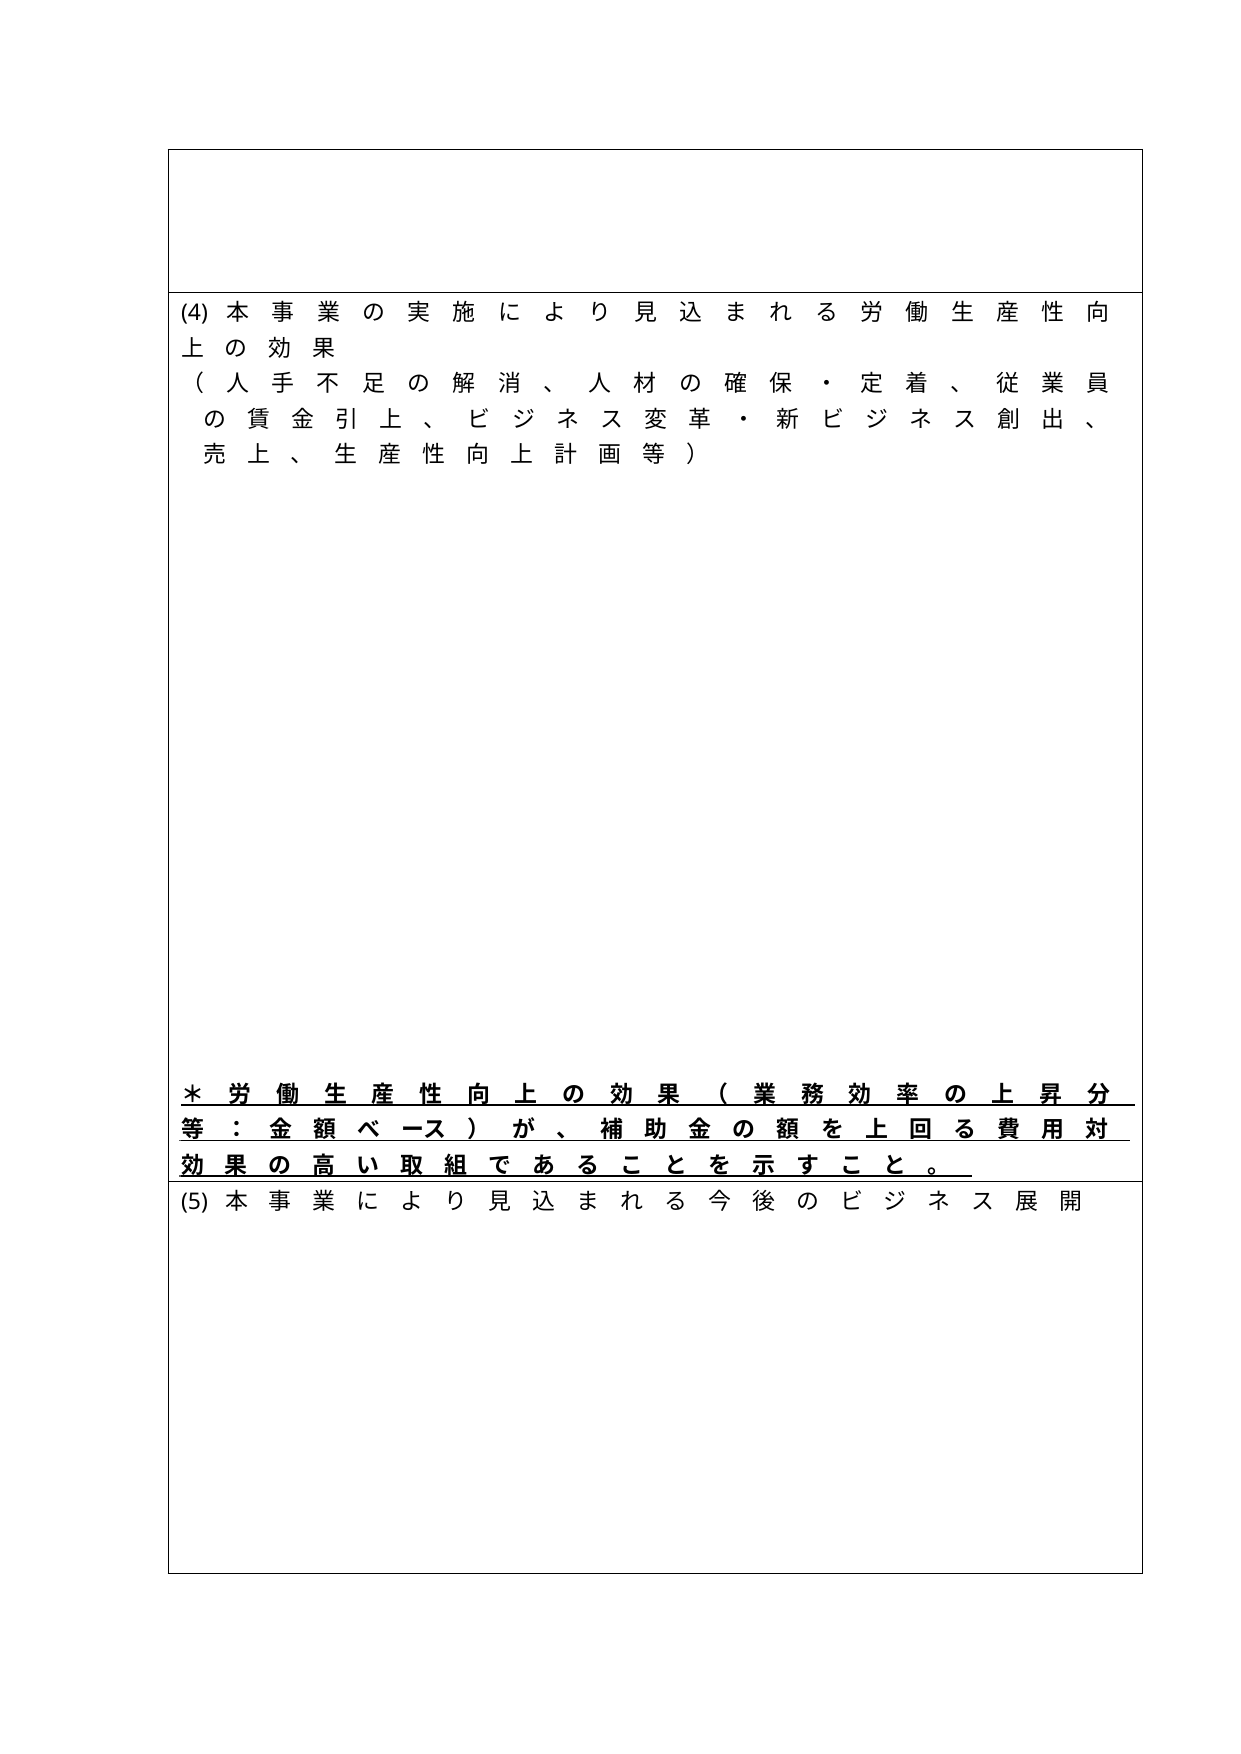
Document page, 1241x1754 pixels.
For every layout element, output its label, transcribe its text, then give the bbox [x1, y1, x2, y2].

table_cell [169, 1182, 1142, 1573]
table_cell (4)本事業の実施により見込まれる労働生産性向上の効果 （人手不足の解消、人材の確保・定着、従業員の賃金引上、ビジネス変革・新ビジネス創出、売上、生産性向上計画等） ＊労働生産性向上の効果（業務効率の上昇分等：金額べース）が、補助金の額を上回る費用対効果の高い取組であることを示すこと。 [169, 293, 1142, 1181]
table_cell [169, 150, 1142, 292]
